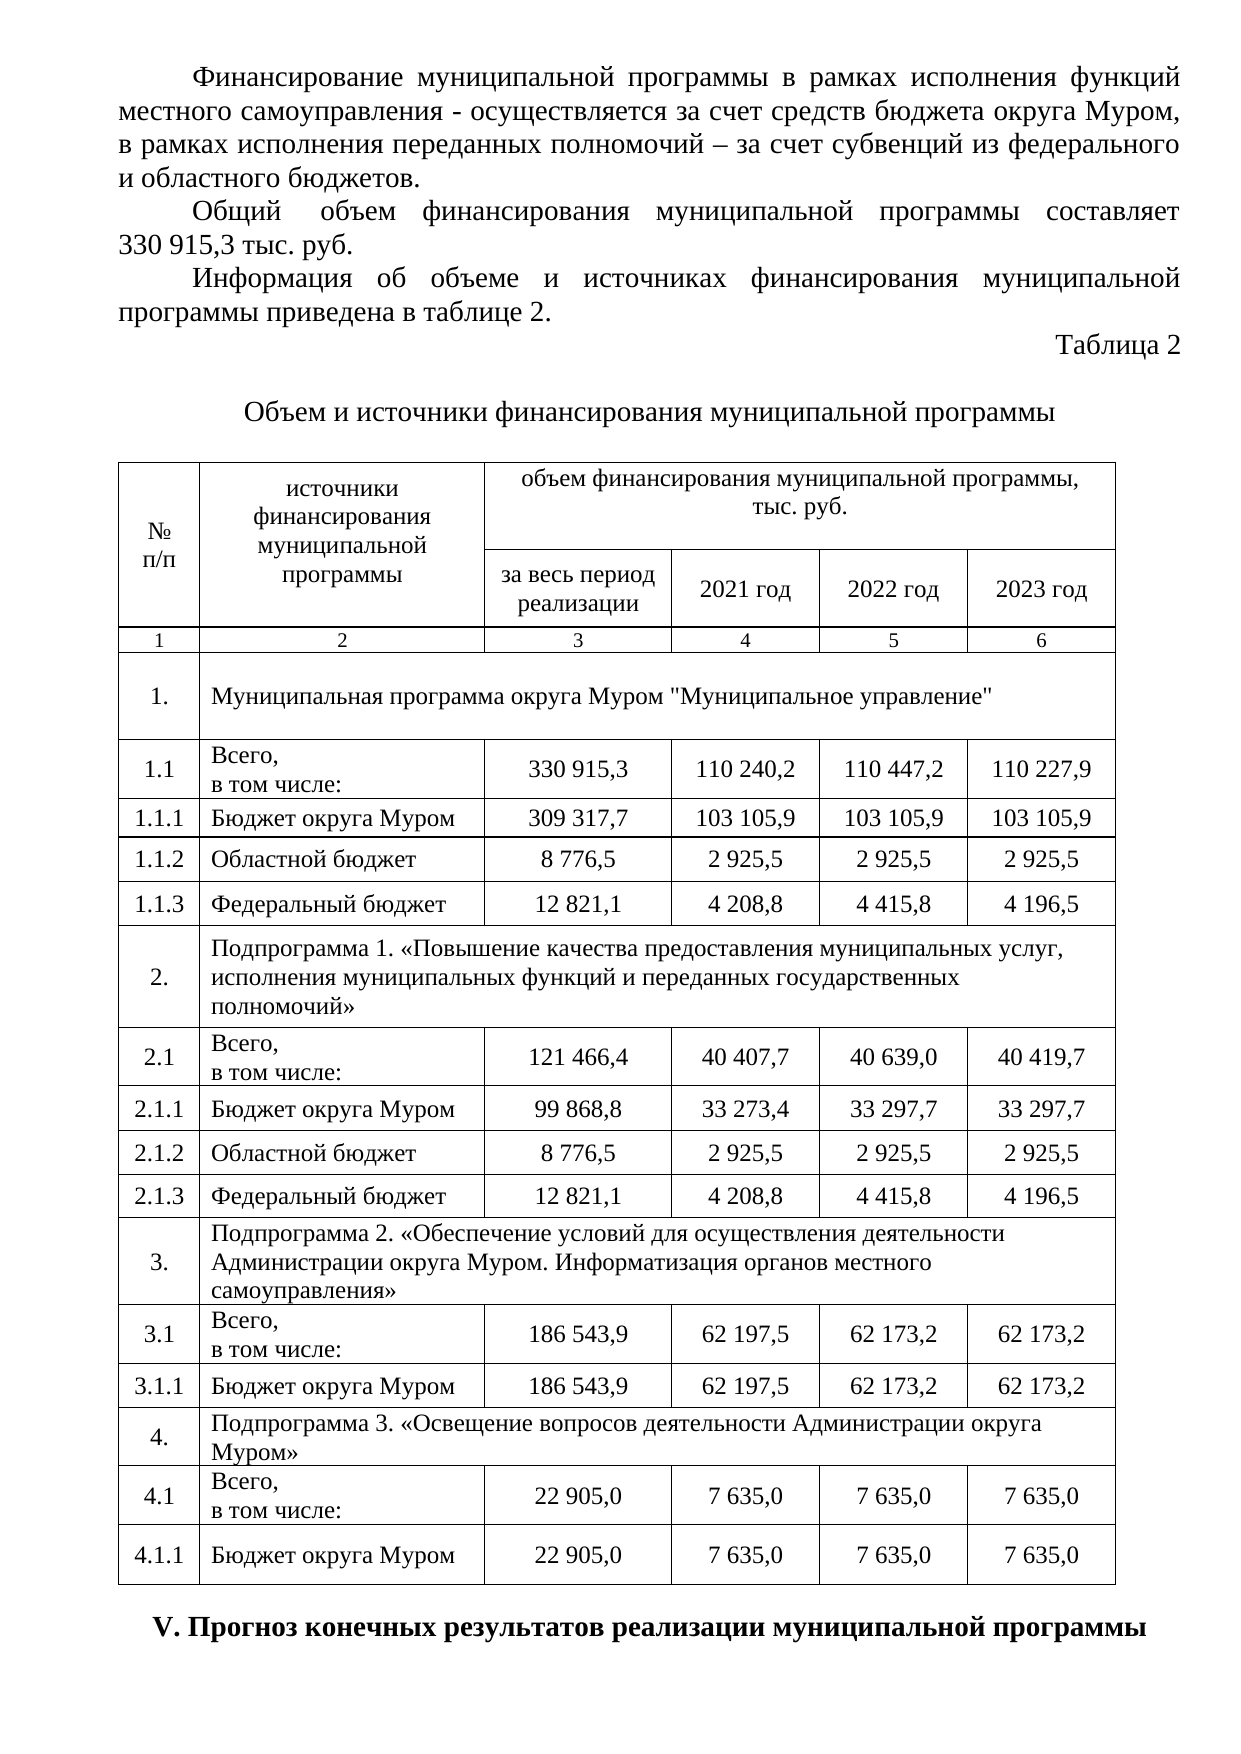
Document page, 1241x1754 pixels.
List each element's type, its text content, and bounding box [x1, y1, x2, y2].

table_cell 2 925,5 [672, 1131, 819, 1174]
table_cell 4.1 [119, 1466, 199, 1524]
table_cell 186 543,9 [485, 1364, 671, 1407]
table_cell 62 173,2 [968, 1305, 1115, 1363]
table_cell 7 635,0 [968, 1525, 1115, 1584]
table_cell за весь период реализации [485, 550, 671, 626]
table_cell 7 635,0 [820, 1525, 967, 1584]
table_cell 62 173,2 [820, 1305, 967, 1363]
table_cell 99 868,8 [485, 1086, 671, 1130]
table_cell Всего, в том числе: [200, 1028, 484, 1085]
table_cell 40 407,7 [672, 1028, 819, 1085]
table_cell 4 [672, 628, 819, 652]
table_cell 3. [119, 1218, 199, 1304]
table_cell 8 776,5 [485, 838, 671, 881]
table_cell 103 105,9 [820, 799, 967, 836]
table_cell 2.1 [119, 1028, 199, 1085]
table_cell 309 317,7 [485, 799, 671, 836]
table_cell Всего, в том числе: [200, 1466, 484, 1524]
table_cell 7 635,0 [968, 1466, 1115, 1524]
table_cell 2 [200, 628, 484, 652]
table_cell 62 197,5 [672, 1305, 819, 1363]
table_cell Бюджет округа Муром [200, 1364, 484, 1407]
table_cell Бюджет округа Муром [200, 799, 484, 836]
table_cell 8 776,5 [485, 1131, 671, 1174]
table_cell Всего, в том числе: [200, 1305, 484, 1363]
table_header объем финансирования муниципальной программы, тыс. руб. [485, 463, 1115, 549]
table_cell 4 208,8 [672, 1175, 819, 1217]
table_cell 3 [485, 628, 671, 652]
table_cell 1.1.2 [119, 838, 199, 881]
table_cell 22 905,0 [485, 1466, 671, 1524]
table_cell 62 173,2 [968, 1364, 1115, 1407]
text Общий объем финансирования муниципальной программы составляет 330 915,3 тыс. руб. [118, 193, 1181, 260]
table_cell 2 925,5 [820, 1131, 967, 1174]
text V. Прогноз конечных результатов реализации муниципальной программы [118, 1609, 1181, 1643]
table_header источники финансирования муниципальной программы [200, 463, 484, 626]
table_cell 40 639,0 [820, 1028, 967, 1085]
table_cell 1.1 [119, 740, 199, 797]
table_cell Бюджет округа Муром [200, 1086, 484, 1130]
table_cell 12 821,1 [485, 1175, 671, 1217]
table_cell 110 240,2 [672, 740, 819, 797]
table_cell 4 196,5 [968, 1175, 1115, 1217]
table_cell 1. [119, 653, 199, 739]
table_header № п/п [119, 463, 199, 626]
table_cell 2 925,5 [968, 1131, 1115, 1174]
table_cell Муниципальная программа округа Муром "Муниципальное управление" [200, 653, 1115, 739]
text Финансирование муниципальной программы в рамках исполнения функций местного самоуправления - осуществляется за счет средств бюджета округа Муром, в рамках исполнения переданных полномочий – за счет субвенций из федерального и областного бюджетов. [118, 59, 1181, 193]
table_cell 7 635,0 [820, 1466, 967, 1524]
table_cell 103 105,9 [968, 799, 1115, 836]
table_cell 2. [119, 926, 199, 1027]
text Объем и источники финансирования муниципальной программы [118, 394, 1181, 428]
table_cell 4 208,8 [672, 882, 819, 925]
table_cell 1.1.1 [119, 799, 199, 836]
table_cell 5 [820, 628, 967, 652]
text Таблица 2 [118, 327, 1181, 361]
table_cell Федеральный бюджет [200, 882, 484, 925]
table_cell 2 925,5 [672, 838, 819, 881]
table_cell 3.1.1 [119, 1364, 199, 1407]
table_cell 2 925,5 [968, 838, 1115, 881]
table_cell 62 197,5 [672, 1364, 819, 1407]
table_cell 33 297,7 [820, 1086, 967, 1130]
table_cell Подпрограмма 2. «Обеспечение условий для осуществления деятельности Администрации округа Муром. Информатизация органов местного самоуправления» [200, 1218, 1115, 1304]
table_cell 121 466,4 [485, 1028, 671, 1085]
table_cell 4 196,5 [968, 882, 1115, 925]
table_cell 330 915,3 [485, 740, 671, 797]
table_cell 4 415,8 [820, 1175, 967, 1217]
table_cell Всего, в том числе: [200, 740, 484, 797]
table_cell 4.1.1 [119, 1525, 199, 1584]
table_cell 33 273,4 [672, 1086, 819, 1130]
table_cell 6 [968, 628, 1115, 652]
table_cell 2.1.2 [119, 1131, 199, 1174]
table_cell 110 227,9 [968, 740, 1115, 797]
table_cell 40 419,7 [968, 1028, 1115, 1085]
text Информация об объеме и источниках финансирования муниципальной программы приведена в таблице 2. [118, 260, 1181, 327]
table_cell 1.1.3 [119, 882, 199, 925]
table_cell 4 415,8 [820, 882, 967, 925]
table_cell 62 173,2 [820, 1364, 967, 1407]
table_cell Областной бюджет [200, 838, 484, 881]
table_cell 7 635,0 [672, 1525, 819, 1584]
table_cell 2 925,5 [820, 838, 967, 881]
table_cell 110 447,2 [820, 740, 967, 797]
table_cell 3.1 [119, 1305, 199, 1363]
table_cell Областной бюджет [200, 1131, 484, 1174]
table_cell Подпрограмма 1. «Повышение качества предоставления муниципальных услуг, исполнения муниципальных функций и переданных государственных полномочий» [200, 926, 1115, 1027]
table_cell 2021 год [672, 550, 819, 626]
table_cell Подпрограмма 3. «Освещение вопросов деятельности Администрации округа Муром» [200, 1408, 1115, 1465]
table_cell 2.1.1 [119, 1086, 199, 1130]
table_cell 103 105,9 [672, 799, 819, 836]
table_cell 22 905,0 [485, 1525, 671, 1584]
table_cell 2023 год [968, 550, 1115, 626]
table_cell 2.1.3 [119, 1175, 199, 1217]
table_cell 2022 год [820, 550, 967, 626]
table_cell 7 635,0 [672, 1466, 819, 1524]
table_cell 186 543,9 [485, 1305, 671, 1363]
table_cell 4. [119, 1408, 199, 1465]
table_cell 1 [119, 628, 199, 652]
table_cell Бюджет округа Муром [200, 1525, 484, 1584]
table_cell Федеральный бюджет [200, 1175, 484, 1217]
table_cell 33 297,7 [968, 1086, 1115, 1130]
table_cell 12 821,1 [485, 882, 671, 925]
